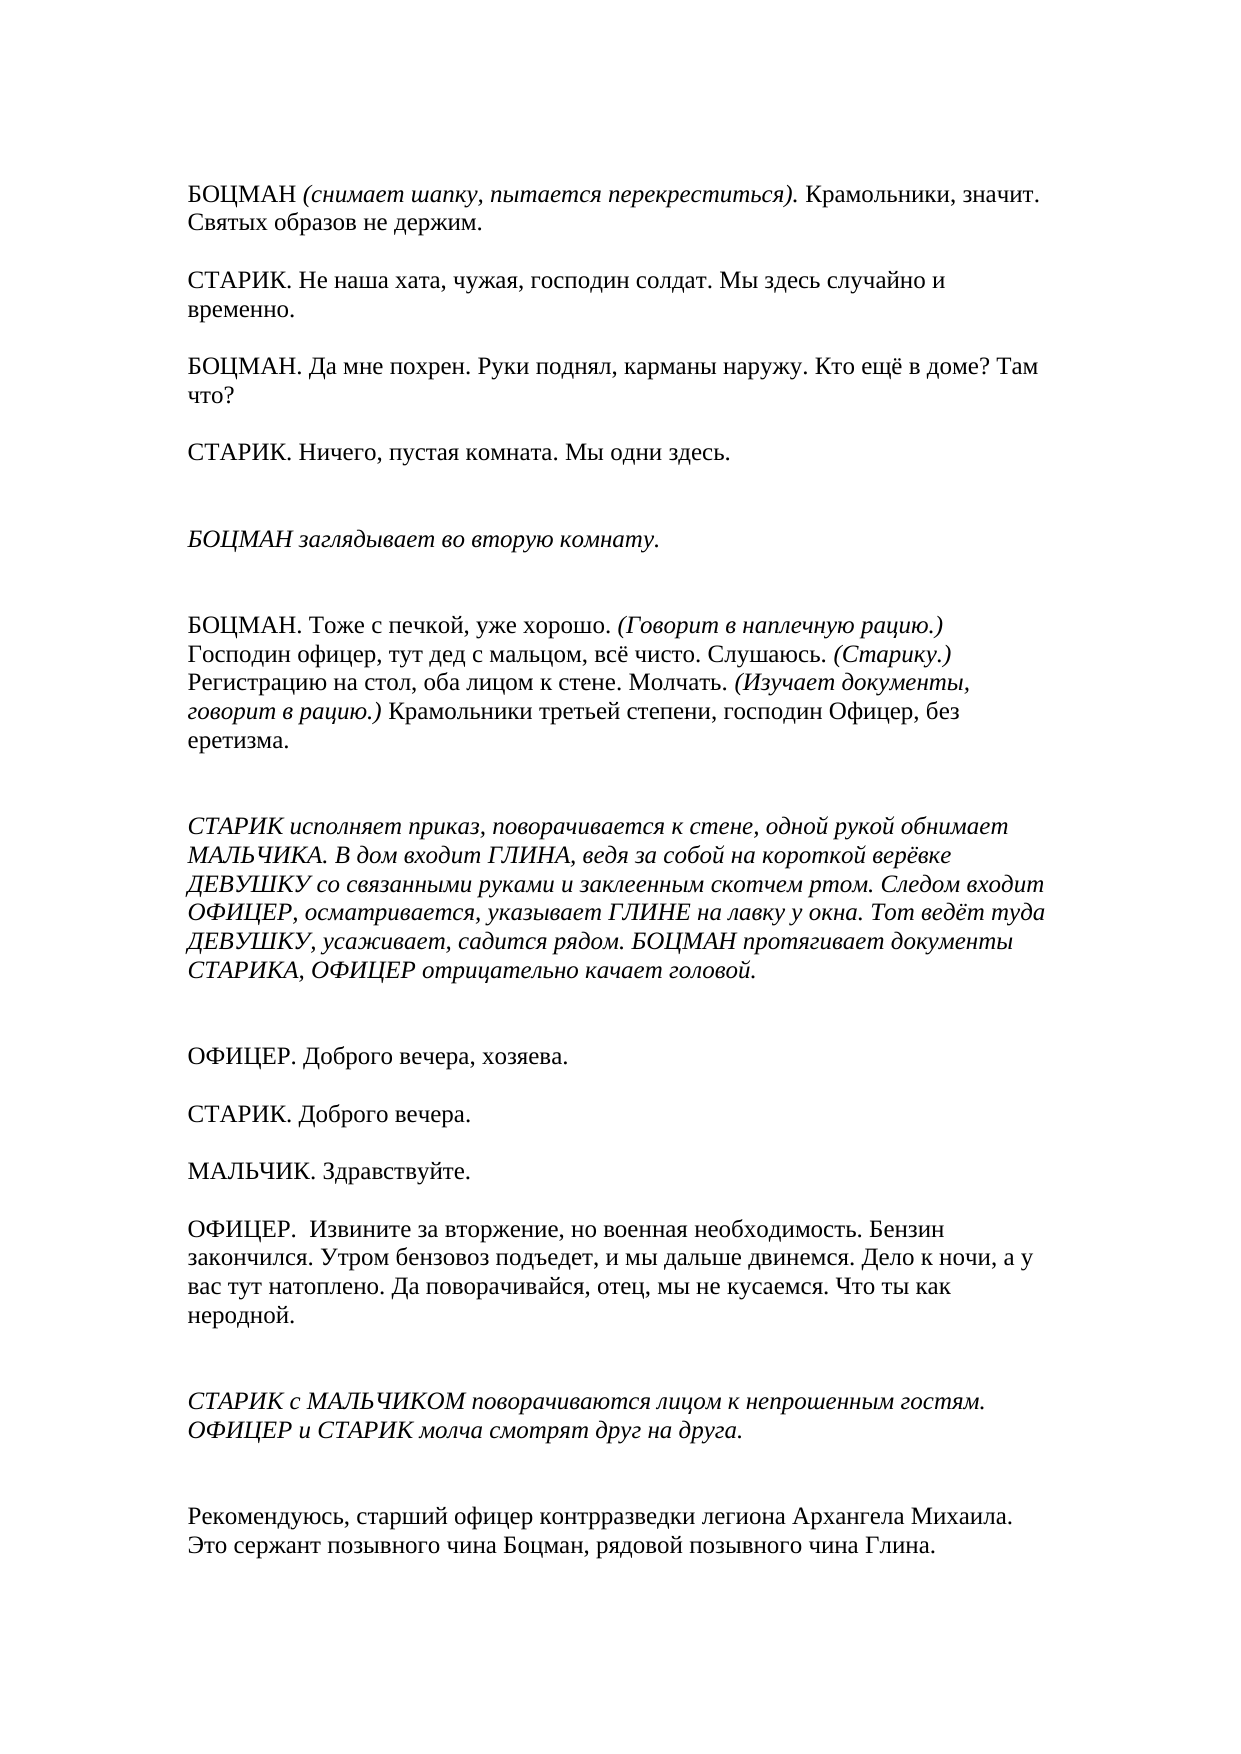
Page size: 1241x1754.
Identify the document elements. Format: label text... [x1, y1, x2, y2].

list Рекомендуюсь, старший офицер контрразведки легиона Архангела Михаила. Это сержант позывного чина Боцман, рядовой позывного чина Глина. [187, 1501, 1053, 1559]
list СТАРИК. Ничего, пустая комната. Мы одни здесь. [187, 437, 1053, 466]
list СТАРИК с МАЛЬЧИКОМ поворачиваются лицом к непрошенным гостям. ОФИЦЕР и СТАРИК молча смотрят друг на друга. [187, 1386, 1053, 1444]
list БОЦМАН (снимает шапку, пытается перекреститься). Крамольники, значит. Святых образов не держим. [187, 179, 1053, 236]
list СТАРИК. Не наша хата, чужая, господин солдат. Мы здесь случайно и временно. [187, 265, 1053, 322]
list БОЦМАН заглядывает во вторую комнату. [187, 524, 1053, 552]
list СТАРИК исполняет приказ, поворачивается к стене, одной рукой обнимает МАЛЬЧИКА. В дом входит ГЛИНА, ведя за собой на короткой верёвке ДЕВУШКУ со связанными руками и заклеенным скотчем ртом. Следом входит ОФИЦЕР, осматривается, указывает ГЛИНЕ на лавку у окна. Тот ведёт туда ДЕВУШКУ, усаживает, садится рядом. БОЦМАН протягивает документы СТАРИКА, ОФИЦЕР отрицательно качает головой. [187, 811, 1053, 984]
list МАЛЬЧИК. Здравствуйте. [187, 1156, 1053, 1185]
list СТАРИК. Доброго вечера. [187, 1099, 1053, 1127]
list БОЦМАН. Да мне похрен. Руки поднял, карманы наружу. Кто ещё в доме? Там что? [187, 351, 1053, 409]
list ОФИЦЕР. Доброго вечера, хозяева. [187, 1041, 1053, 1070]
list ОФИЦЕР. Извините за вторжение, но военная необходимость. Бензин закончился. Утром бензовоз подъедет, и мы дальше двинемся. Дело к ночи, а у вас тут натоплено. Да поворачивайся, отец, мы не кусаемся. Что ты как неродной. [187, 1214, 1053, 1329]
list БОЦМАН. Тоже с печкой, уже хорошо. (Говорит в наплечную рацию.) Господин офицер, тут дед с мальцом, всё чисто. Слушаюсь. (Старику.) Регистрацию на стол, оба лицом к стене. Молчать. (Изучает документы, говорит в рацию.) Крамольники третьей степени, господин Офицер, без еретизма. [187, 610, 1053, 754]
